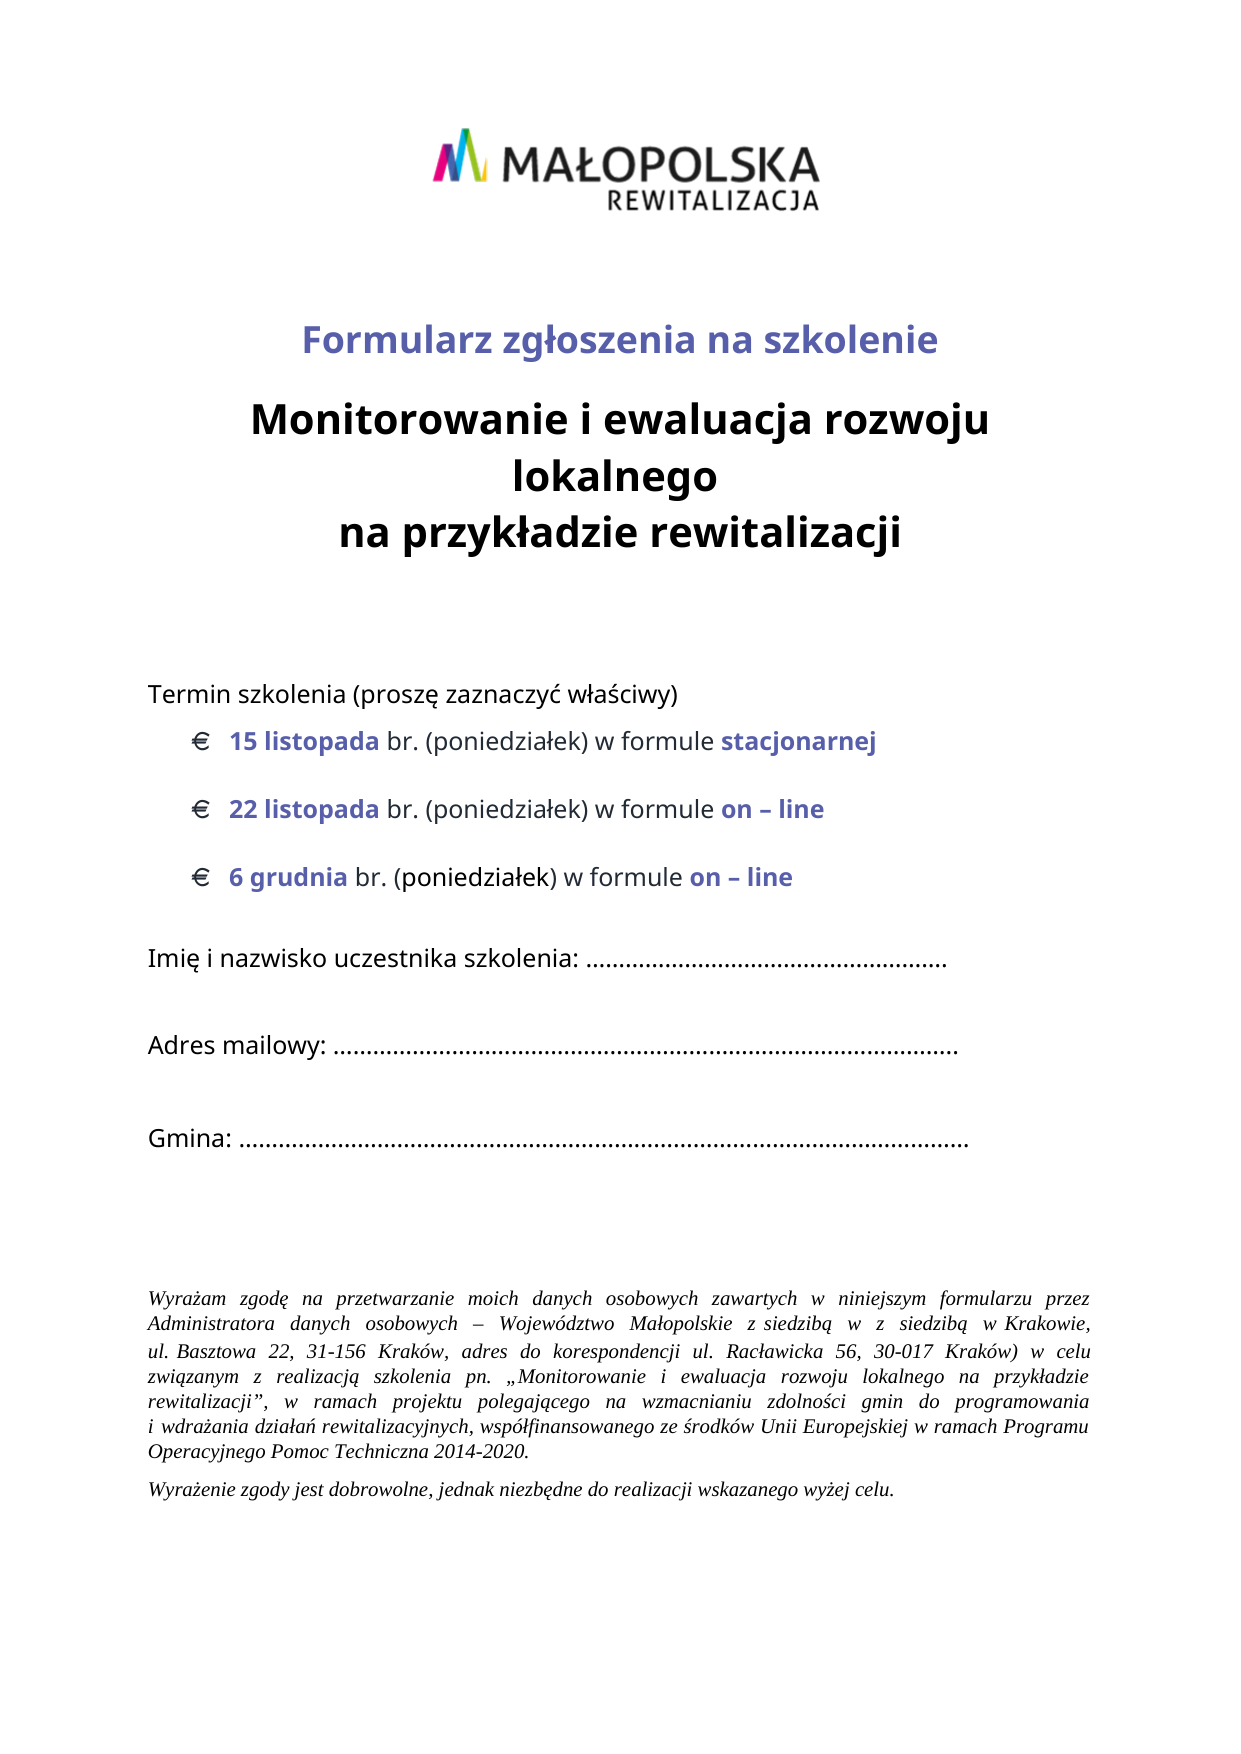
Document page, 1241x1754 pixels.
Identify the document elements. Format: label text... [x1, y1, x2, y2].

text Gmina: ………………………………………………………………………………………………… [148, 1121, 1092, 1155]
list 22 listopada br. (poniedziałek) w formule on – line [191, 792, 1092, 826]
list 15 listopada br. (poniedziałek) w formule stacjonarnej [191, 723, 1092, 758]
text Imię i nazwisko uczestnika szkolenia: ………………………………………………. [148, 940, 1092, 974]
text Adres mailowy: ………………………………………………………………………………….. [148, 1028, 1092, 1062]
list Wyrażenie zgody jest dobrowolne, jednak niezbędne do realizacji wskazanego wyżej celu. [148, 1476, 1092, 1501]
list 6 grudnia br. (poniedziałek) w formule on – line [191, 860, 1092, 894]
list Wyrażam zgodę na przetwarzanie moich danych osobowych zawartych w niniejszym formularzu przez Administratora danych osobowych – Województwo Małopolskie z siedzibą w z siedzibą w Krakowie, ul. Basztowa 22, 31-156 Kraków, adres do korespondencji ul. Racławicka 56, 30-017 Kraków) w celu związanym z realizacją szkolenia pn. „Monitorowanie i ewaluacja rozwoju lokalnego na przykładzie rewitalizacji”, w ramach projektu polegającego na wzmacnianiu zdolności gmin do programowania i wdrażania działań rewitalizacyjnych, współfinansowanego ze środków Unii Europejskiej w ramach Programu Operacyjnego Pomoc Techniczna 2014-2020. [148, 1285, 1092, 1463]
text Formularz zgłoszenia na szkolenie [148, 314, 1092, 365]
text Termin szkolenia (proszę zaznaczyć właściwy) [148, 677, 1092, 711]
text Monitorowanie i ewaluacja rozwoju lokalnego na przykładzie rewitalizacji [148, 390, 1092, 560]
picture [360, 88, 880, 238]
